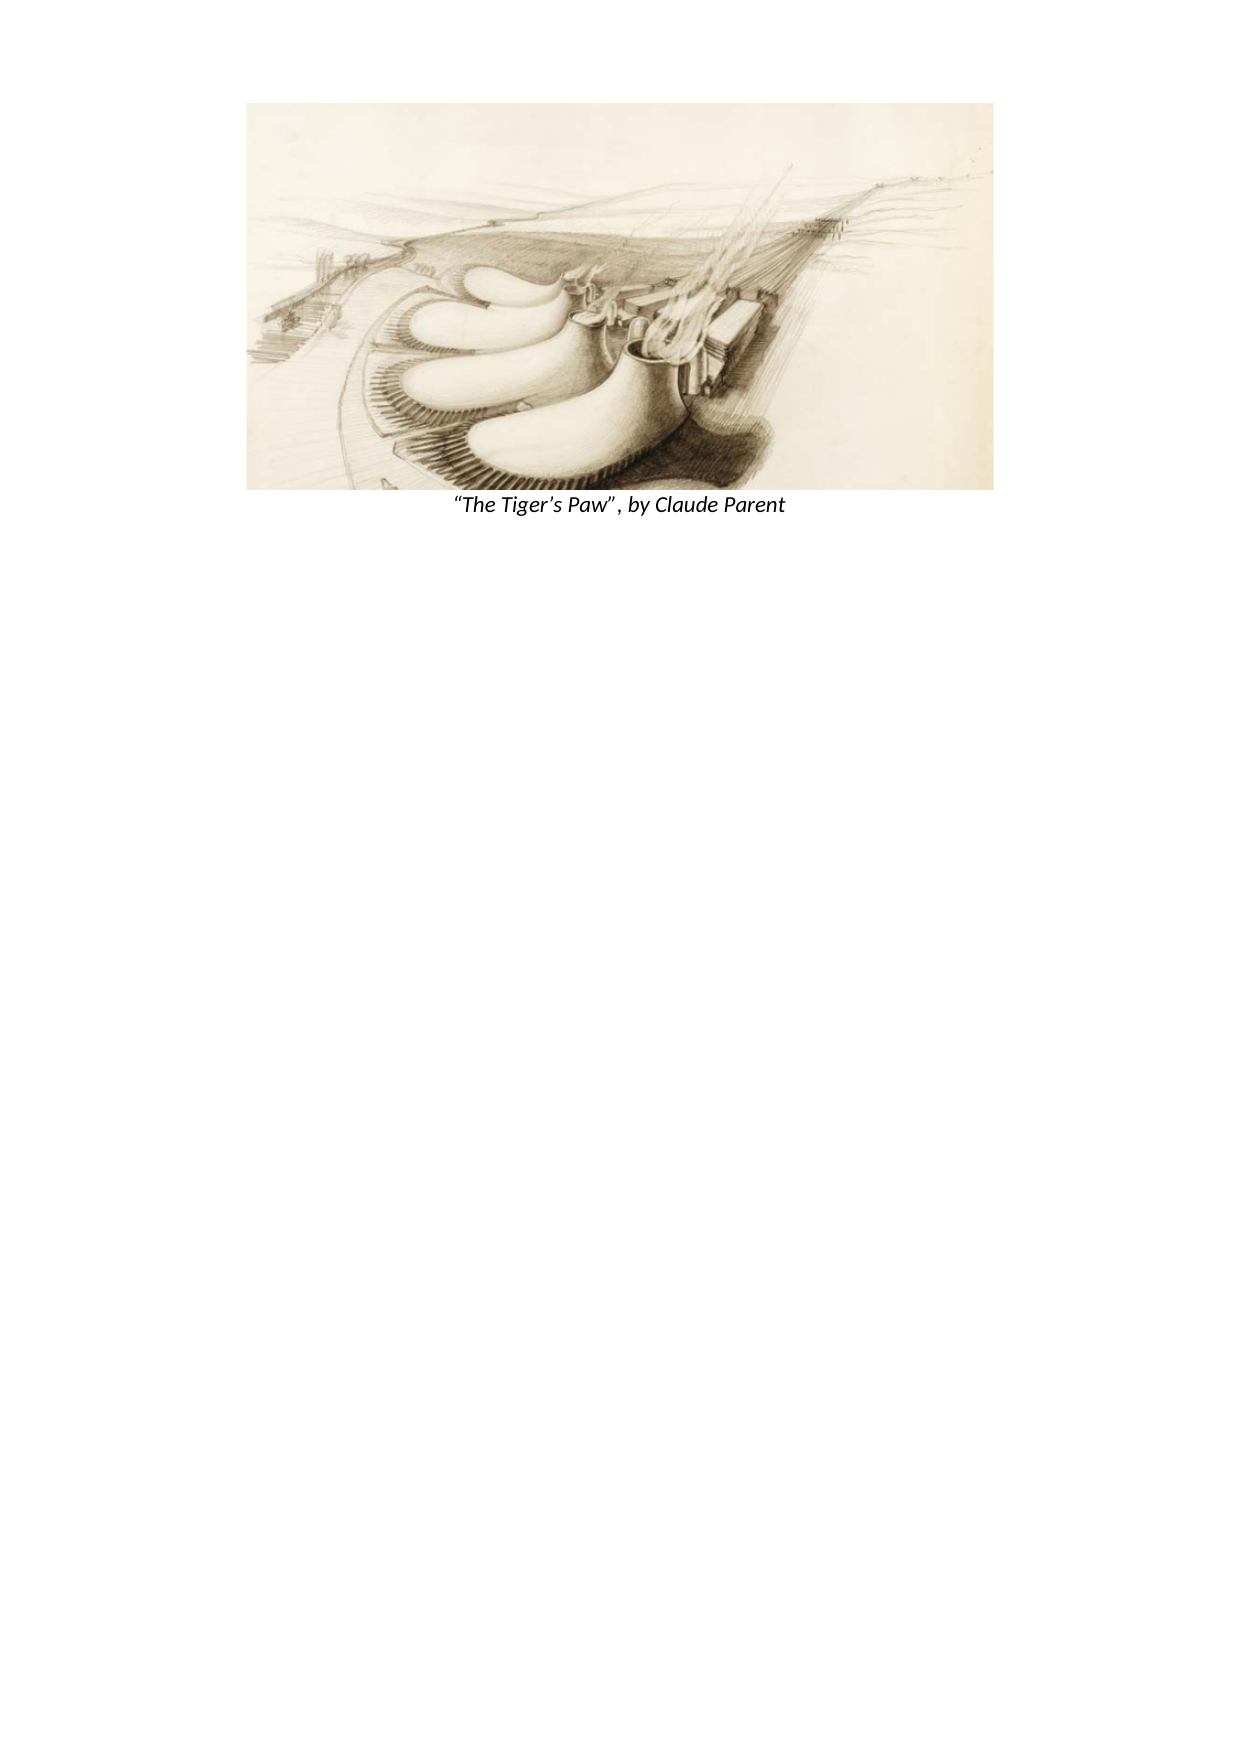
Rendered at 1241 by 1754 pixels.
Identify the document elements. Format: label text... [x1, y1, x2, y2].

text “The Tiger’s Paw”, by Claude Parent [148, 490, 1093, 518]
picture [246, 103, 994, 490]
